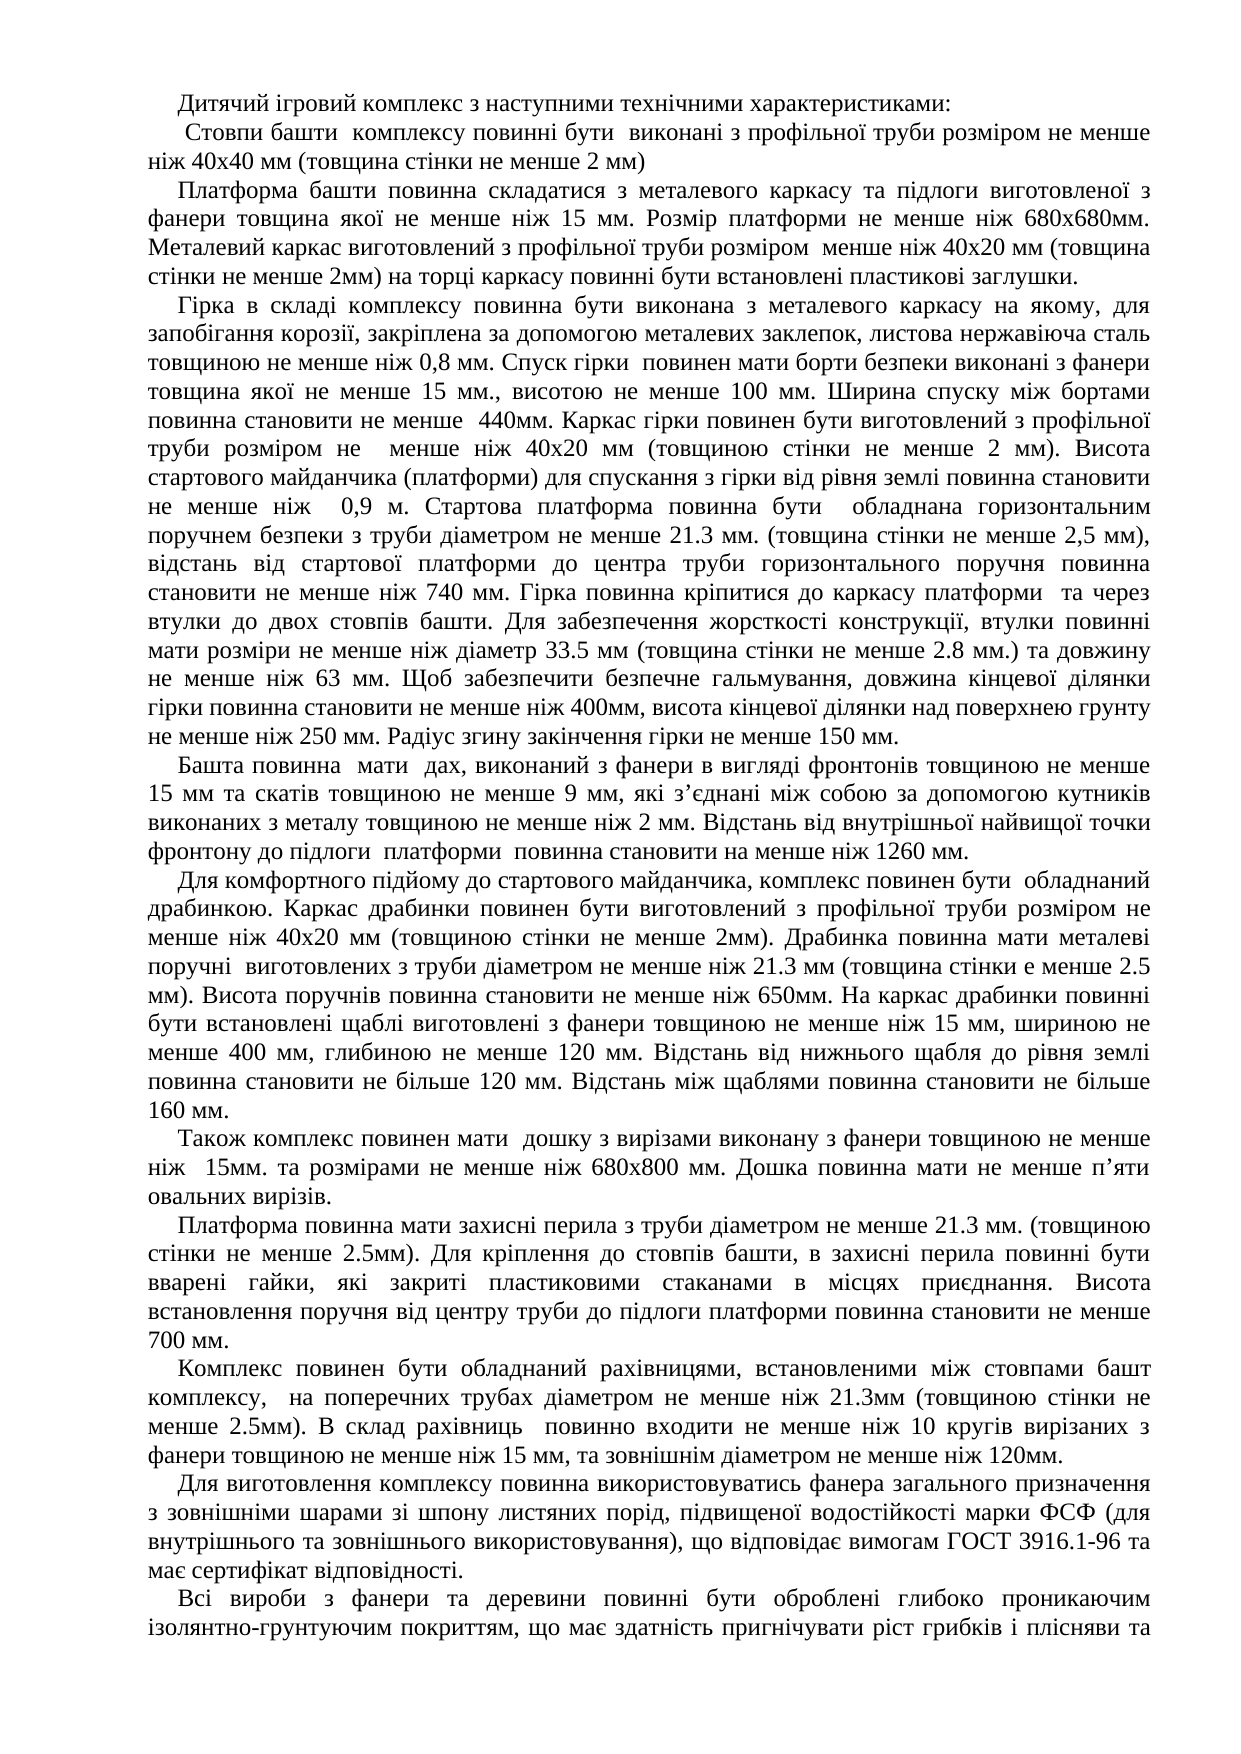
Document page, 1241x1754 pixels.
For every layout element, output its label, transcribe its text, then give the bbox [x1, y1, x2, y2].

text Також комплекс повинен мати дошку з вирізами виконану з фанери товщиною не менше ніж 15мм. та розмірами не менше ніж 680х800 мм. Дошка повинна мати не менше п’яти овальних вирізів. [148, 1123, 1152, 1210]
text Платформа повинна мати захисні перила з труби діаметром не менше 21.3 мм. (товщиною стінки не менше 2.5мм). Для кріплення до стовпів башти, в захисні перила повинні бути вварені гайки, які закриті пластиковими стаканами в місцях приєднання. Висота встановлення поручня від центру труби до підлоги платформи повинна становити не менше 700 мм. [148, 1210, 1152, 1353]
text Башта повинна мати дах, виконаний з фанери в вигляді фронтонів товщиною не менше 15 мм та скатів товщиною не менше 9 мм, які з’єднані між собою за допомогою кутників виконаних з металу товщиною не менше ніж 2 мм. Відстань від внутрішньої найвищої точки фронтону до підлоги платформи повинна становити на менше ніж 1260 мм. [148, 750, 1152, 865]
text Для виготовлення комплексу повинна використовуватись фанера загального призначення з зовнішніми шарами зі шпону листяних порід, підвищеної водостійкості марки ФСФ (для внутрішнього та зовнішнього використовування), що відповідає вимогам ГОСТ 3916.1-96 та має сертифікат відповідності. [148, 1468, 1152, 1583]
text Платформа башти повинна складатися з металевого каркасу та підлоги виготовленої з фанери товщина якої не менше ніж 15 мм. Розмір платформи не менше ніж 680х680мм. Металевий каркас виготовлений з профільної труби розміром менше ніж 40х20 мм (товщина стінки не менше 2мм) на торці каркасу повинні бути встановлені пластикові заглушки. [148, 175, 1152, 290]
text Дитячий ігровий комплекс з наступними технічними характеристиками: [148, 88, 1152, 117]
text Гірка в складі комплексу повинна бути виконана з металевого каркасу на якому, для запобігання корозії, закріплена за допомогою металевих заклепок, листова нержавіюча сталь товщиною не менше ніж 0,8 мм. Спуск гірки повинен мати борти безпеки виконані з фанери товщина якої не менше 15 мм., висотою не менше 100 мм. Ширина спуску між бортами повинна становити не менше 440мм. Каркас гірки повинен бути виготовлений з профільної труби розміром не менше ніж 40х20 мм (товщиною стінки не менше 2 мм). Висота стартового майданчика (платформи) для спускання з гірки від рівня землі повинна становити не менше ніж 0,9 м. Стартова платформа повинна бути обладнана горизонтальним поручнем безпеки з труби діаметром не менше 21.3 мм. (товщина стінки не менше 2,5 мм), відстань від стартової платформи до центра труби горизонтального поручня повинна становити не менше ніж 740 мм. Гірка повинна кріпитися до каркасу платформи та через втулки до двох стовпів башти. Для забезпечення жорсткості конструкції, втулки повинні мати розміри не менше ніж діаметр 33.5 мм (товщина стінки не менше 2.8 мм.) та довжину не менше ніж 63 мм. Щоб забезпечити безпечне гальмування, довжина кінцевої ділянки гірки повинна становити не менше ніж 400мм, висота кінцевої ділянки над поверхнею грунту не менше ніж 250 мм. Радіус згину закінчення гірки не менше 150 мм. [148, 290, 1152, 750]
text Стовпи башти комплексу повинні бути виконані з профільної труби розміром не менше ніж 40х40 мм (товщина стінки не менше 2 мм) [148, 117, 1152, 175]
text Комплекс повинен бути обладнаний рахівницями, встановленими між стовпами башт комплексу, на поперечних трубах діаметром не менше ніж 21.3мм (товщиною стінки не менше 2.5мм). В склад рахівниць повинно входити не менше ніж 10 кругів вирізаних з фанери товщиною не менше ніж 15 мм, та зовнішнім діаметром не менше ніж 120мм. [148, 1353, 1152, 1468]
text Для комфортного підйому до стартового майданчика, комплекс повинен бути обладнаний драбинкою. Каркас драбинки повинен бути виготовлений з профільної труби розміром не менше ніж 40х20 мм (товщиною стінки не менше 2мм). Драбинка повинна мати металеві поручні виготовлених з труби діаметром не менше ніж 21.3 мм (товщина стінки е менше 2.5 мм). Висота поручнів повинна становити не менше ніж 650мм. На каркас драбинки повинні бути встановлені щаблі виготовлені з фанери товщиною не менше ніж 15 мм, шириною не менше 400 мм, глибиною не менше 120 мм. Відстань від нижнього щабля до рівня землі повинна становити не більше 120 мм. Відстань між щаблями повинна становити не більше 160 мм. [148, 865, 1152, 1123]
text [148, 1583, 1152, 1641]
